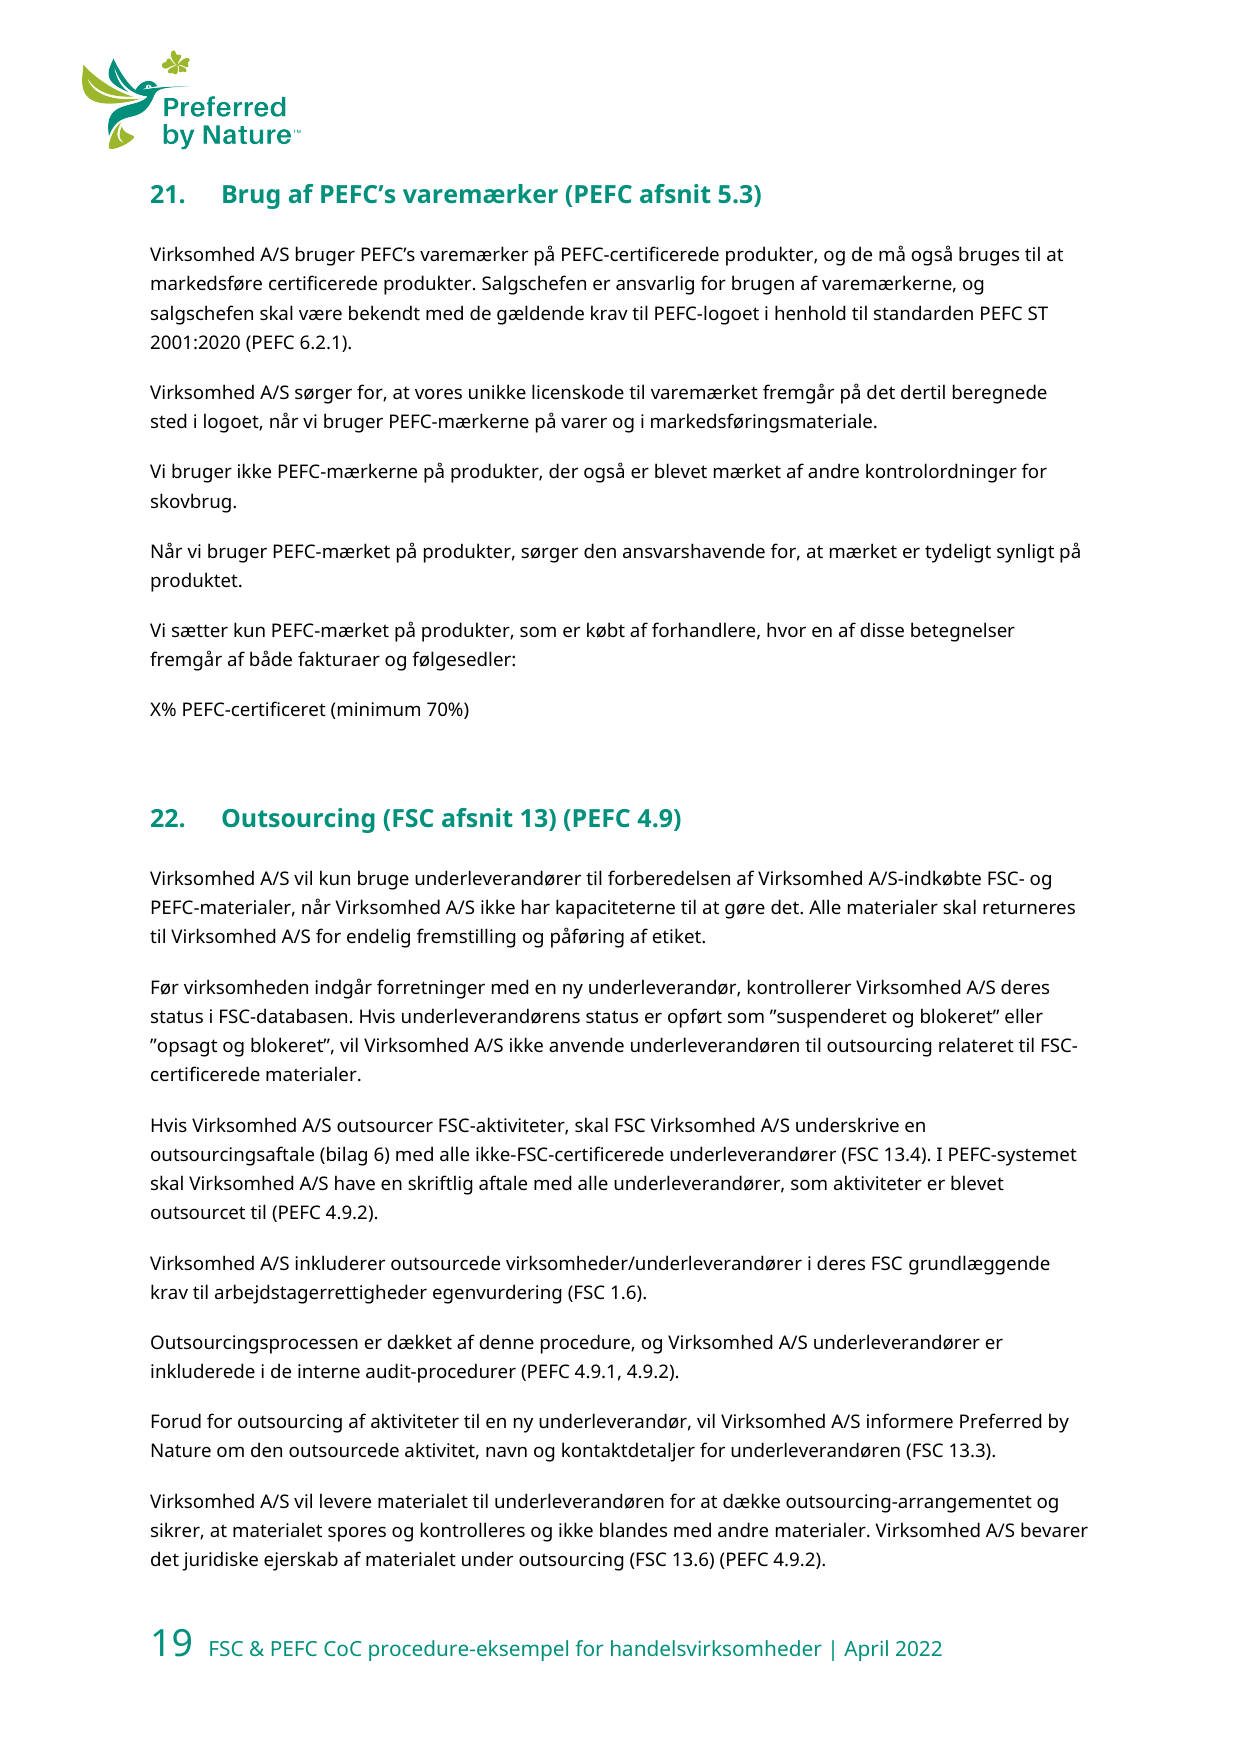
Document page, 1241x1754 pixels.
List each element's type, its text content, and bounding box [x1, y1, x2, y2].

text Virksomhed A/S inkluderer outsourcede virksomheder/underleverandører i deres FSC grundlæggende krav til arbejdstagerrettigheder egenvurdering (FSC 1.6). [150, 1250, 1090, 1304]
text Virksomhed A/S vil levere materialet til underleverandøren for at dække outsourcing-arrangementet og sikrer, at materialet spores og kontrolleres og ikke blandes med andre materialer. Virksomhed A/S bevarer det juridiske ejerskab af materialet under outsourcing (FSC 13.6) (PEFC 4.9.2). [150, 1488, 1090, 1572]
text Før virksomheden indgår forretninger med en ny underleverandør, kontrollerer Virksomhed A/S deres status i FSC-databasen. Hvis underleverandørens status er opført som ”suspenderet og blokeret” eller ”opsagt og blokeret”, vil Virksomhed A/S ikke anvende underleverandøren til outsourcing relateret til FSC-certificerede materialer. [150, 974, 1090, 1087]
picture [54, 22, 330, 177]
text Virksomhed A/S vil kun bruge underleverandører til forberedelsen af Virksomhed A/S-indkøbte FSC- og PEFC-materialer, når Virksomhed A/S ikke har kapaciteterne til at gøre det. Alle materialer skal returneres til Virksomhed A/S for endelig fremstilling og påføring af etiket. [150, 865, 1090, 949]
text Virksomhed A/S sørger for, at vores unikke licenskode til varemærket fremgår på det dertil beregnede sted i logoet, når vi bruger PEFC-mærkerne på varer og i markedsføringsmateriale. [150, 379, 1090, 434]
list Brug af PEFC’s varemærker (PEFC afsnit 5.3) [150, 177, 1090, 211]
text X% PEFC-certificeret (minimum 70%) [150, 697, 1090, 722]
text Hvis Virksomhed A/S outsourcer FSC-aktiviteter, skal FSC Virksomhed A/S underskrive en outsourcingsaftale (bilag 6) med alle ikke-FSC-certificerede underleverandører (FSC 13.4). I PEFC-systemet skal Virksomhed A/S have en skriftlig aftale med alle underleverandører, som aktiviteter er blevet outsourcet til (PEFC 4.9.2). [150, 1112, 1090, 1225]
text Når vi bruger PEFC-mærket på produkter, sørger den ansvarshavende for, at mærket er tydeligt synligt på produktet. [150, 538, 1090, 593]
list Outsourcing (FSC afsnit 13) (PEFC 4.9) [150, 801, 1090, 835]
text Forud for outsourcing af aktiviteter til en ny underleverandør, vil Virksomhed A/S informere Preferred by Nature om den outsourcede aktivitet, navn og kontaktdetaljer for underleverandøren (FSC 13.3). [150, 1408, 1090, 1463]
text Vi sætter kun PEFC-mærket på produkter, som er købt af forhandlere, hvor en af disse betegnelser fremgår af både fakturaer og følgesedler: [150, 617, 1090, 672]
text Outsourcingsprocessen er dækket af denne procedure, og Virksomhed A/S underleverandører er inkluderede i de interne audit-procedurer (PEFC 4.9.1, 4.9.2). [150, 1329, 1090, 1384]
text Virksomhed A/S bruger PEFC’s varemærker på PEFC-certificerede produkter, og de må også bruges til at markedsføre certificerede produkter. Salgschefen er ansvarlig for brugen af varemærkerne, og salgschefen skal være bekendt med de gældende krav til PEFC-logoet i henhold til standarden PEFC ST 2001:2020 (PEFC 6.2.1). [150, 241, 1090, 355]
text Vi bruger ikke PEFC-mærkerne på produkter, der også er blevet mærket af andre kontrolordninger for skovbrug. [150, 459, 1090, 513]
